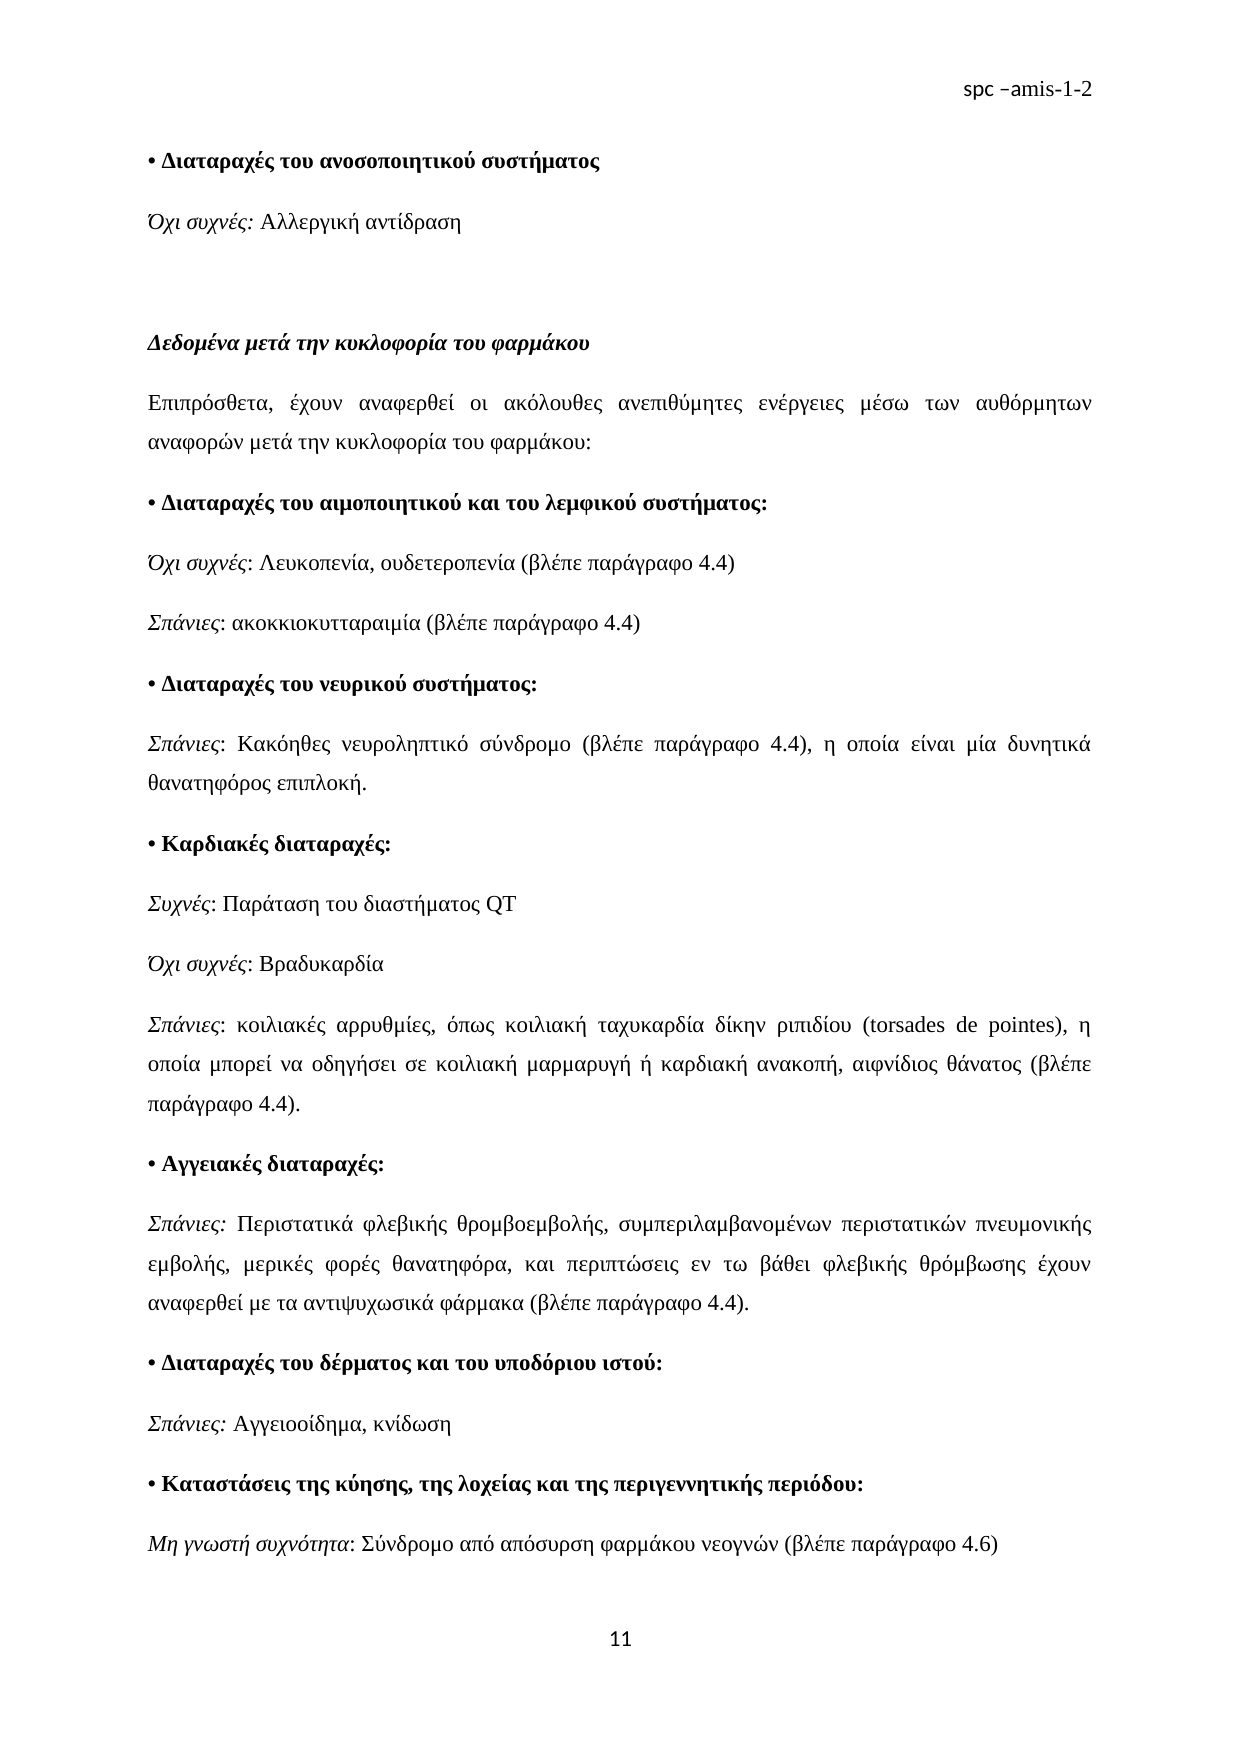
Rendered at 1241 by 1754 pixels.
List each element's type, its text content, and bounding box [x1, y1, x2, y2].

text Σπάνιες: Περιστατικά φλεβικής θρομβοεμβολής, συμπεριλαμβανομένων περιστατικών πνευμονικής εμβολής, μερικές φορές θανατηφόρα, και περιπτώσεις εν τω βάθει φλεβικής θρόμβωσης έχουν αναφερθεί με τα αντιψυχωσικά φάρμακα (βλέπε παράγραφο 4.4). [148, 1210, 1093, 1316]
text Σπάνιες: Κακόηθες νευροληπτικό σύνδρομο (βλέπε παράγραφο 4.4), η οποία είναι μία δυνητικά θανατηφόρος επιπλοκή. [148, 730, 1093, 796]
text Μη γνωστή συχνότητα: Σύνδρομο από απόσυρση φαρμάκου νεογνών (βλέπε παράγραφο 4.6) [148, 1530, 1093, 1557]
text Όχι συχνές: Λευκοπενία, ουδετεροπενία (βλέπε παράγραφο 4.4) [148, 549, 1093, 575]
text Επιπρόσθετα, έχουν αναφερθεί οι ακόλουθες ανεπιθύμητες ενέργειες μέσω των αυθόρμητων αναφορών μετά την κυκλοφορία του φαρμάκου: [148, 389, 1093, 455]
text Όχι συχνές: Βραδυκαρδία [148, 950, 1093, 977]
text • Καταστάσεις της κύησης, της λοχείας και της περιγεννητικής περιόδου: [148, 1470, 1093, 1496]
text Όχι συχνές: Αλλεργική αντίδραση [148, 208, 1093, 234]
text • Διαταραχές του νευρικού συστήματος: [148, 669, 1093, 696]
text Σπάνιες: Αγγειοοίδημα, κνίδωση [148, 1410, 1093, 1436]
text Σπάνιες: ακοκκιοκυτταραιμία (βλέπε παράγραφο 4.4) [148, 609, 1093, 636]
text • Αγγειακές διαταραχές: [148, 1150, 1093, 1176]
text • Διαταραχές του ανοσοποιητικού συστήματος [148, 148, 1093, 174]
text Σπάνιες: κοιλιακές αρρυθμίες, όπως κοιλιακή ταχυκαρδία δίκην ριπιδίου (torsades de pointes), η οποία μπορεί να οδηγήσει σε κοιλιακή μαρμαρυγή ή καρδιακή ανακοπή, αιφνίδιος θάνατος (βλέπε παράγραφο 4.4). [148, 1011, 1093, 1116]
text • Καρδιακές διαταραχές: [148, 830, 1093, 856]
text • Διαταραχές του αιμοποιητικού και του λεμφικού συστήματος: [148, 489, 1093, 515]
text • Διαταραχές του δέρματος και του υποδόριου ιστού: [148, 1349, 1093, 1376]
text Συχνές: Παράταση του διαστήματος QT [148, 890, 1093, 916]
text Δεδομένα μετά την κυκλοφορία του φαρμάκου [148, 328, 1093, 355]
